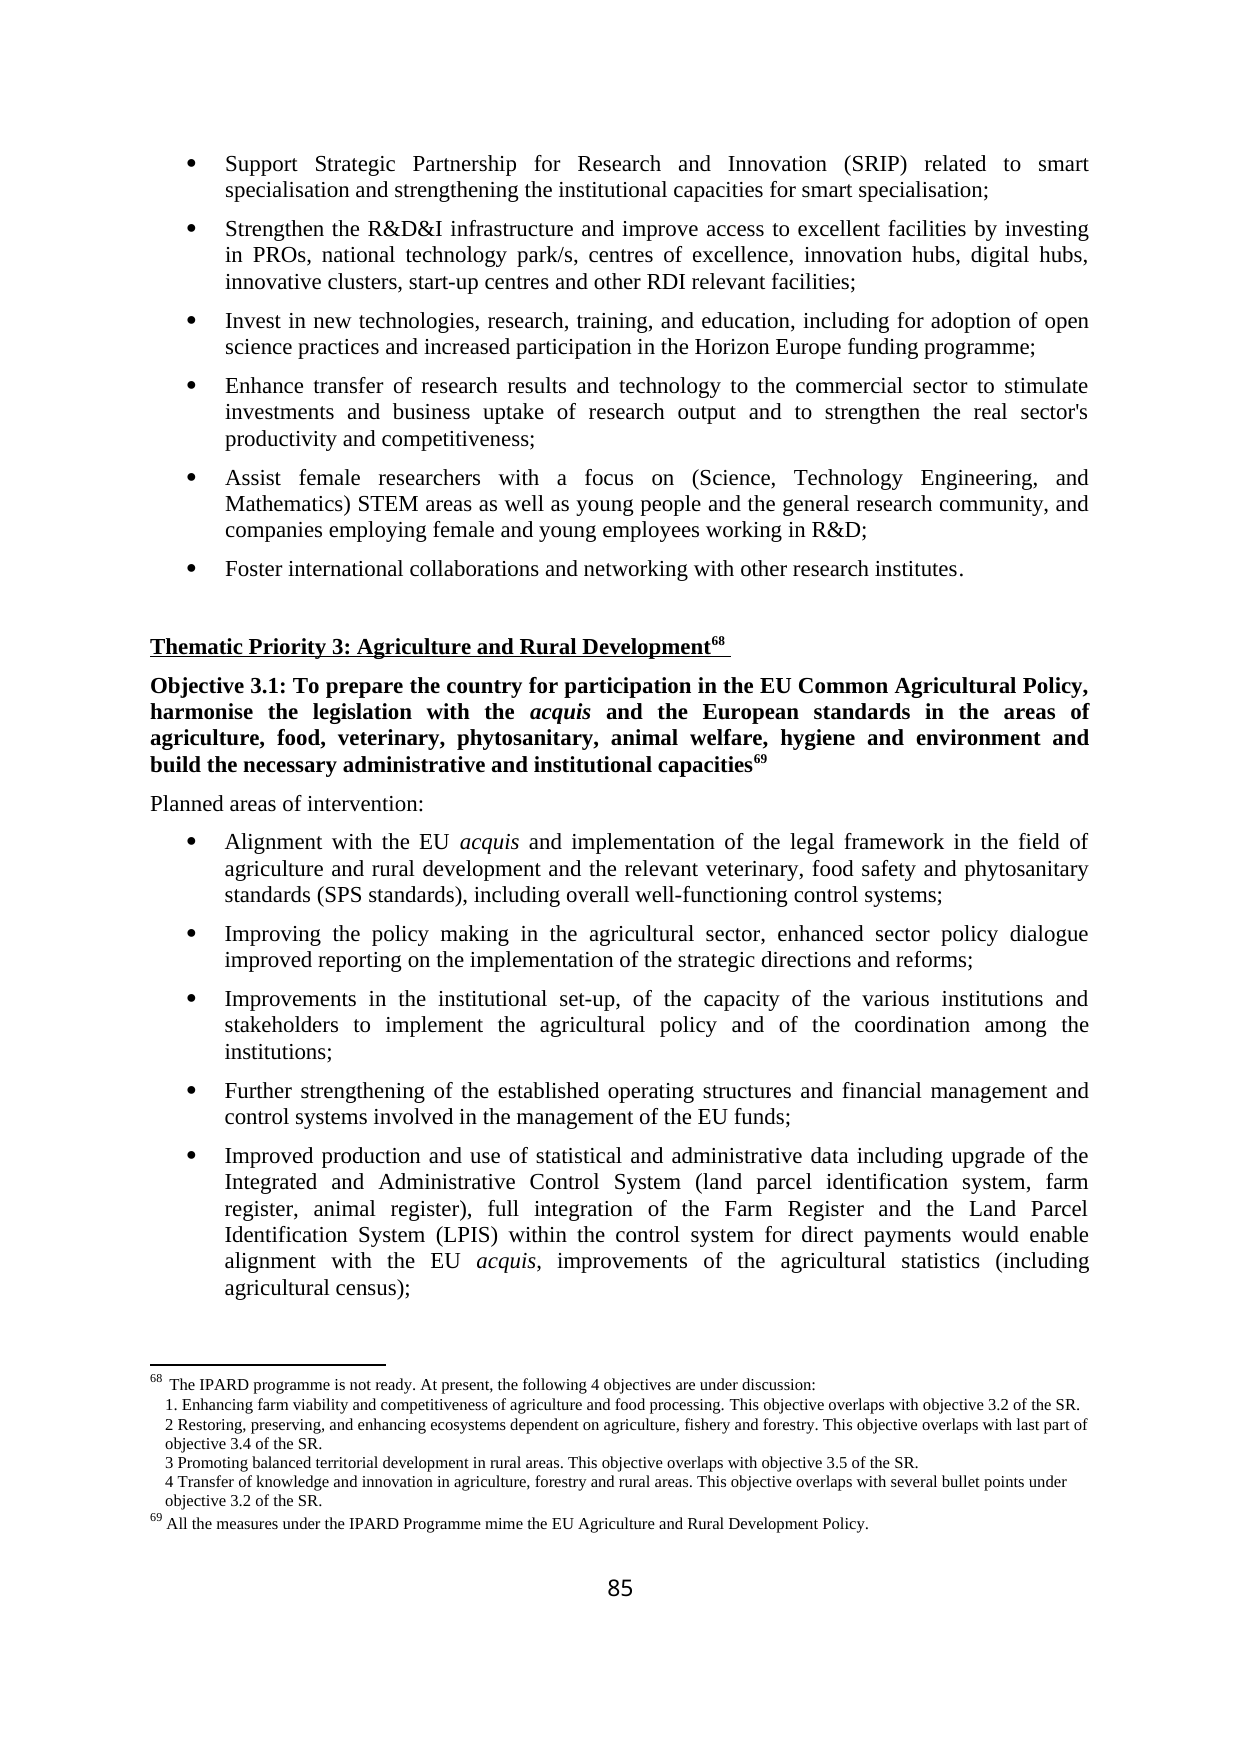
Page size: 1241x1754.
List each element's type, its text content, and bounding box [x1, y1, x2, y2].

text Objective 3.1: To prepare the country for participation in the EU Common Agricultural Policy, harmonise the legislation with the acquis and the European standards in the areas of agriculture, food, veterinary, phytosanitary, animal welfare, hygiene and environment and build the necessary administrative and institutional capacities [150, 672, 1090, 777]
text Planned areas of intervention: [150, 789, 1090, 816]
list Further strengthening of the established operating structures and financial management and control systems involved in the management of the EU funds; [187, 1077, 1090, 1129]
list Strengthen the R&D&I infrastructure and improve access to excellent facilities by investing in PROs, national technology park/s, centres of excellence, innovation hubs, digital hubs, innovative clusters, start-up centres and other RDI relevant facilities; [187, 215, 1090, 294]
text Thematic Priority 3: Agriculture and Rural Development [150, 633, 1090, 659]
list Alignment with the EU acquis and implementation of the legal framework in the field of agriculture and rural development and the relevant veterinary, food safety and phytosanitary standards (SPS standards), including overall well-functioning control systems; [187, 828, 1090, 907]
list Improved production and use of statistical and administrative data including upgrade of the Integrated and Administrative Control System (land parcel identification system, farm register, animal register), full integration of the Farm Register and the Land Parcel Identification System (LPIS) within the control system for direct payments would enable alignment with the EU acquis, improvements of the agricultural statistics (including agricultural census); [187, 1142, 1090, 1300]
list Improvements in the institutional set-up, of the capacity of the various institutions and stakeholders to implement the agricultural policy and of the coordination among the institutions; [187, 985, 1090, 1064]
list Support Strategic Partnership for Research and Innovation (SRIP) related to smart specialisation and strengthening the institutional capacities for smart specialisation; [187, 150, 1090, 203]
list Foster international collaborations and networking with other research institutes. [187, 555, 1090, 581]
list Invest in new technologies, research, training, and education, including for adoption of open science practices and increased participation in the Horizon Europe funding programme; [187, 307, 1090, 359]
list Improving the policy making in the agricultural sector, enhanced sector policy dialogue improved reporting on the implementation of the strategic directions and reforms; [187, 920, 1090, 973]
list Assist female researchers with a focus on (Science, Technology Engineering, and Mathematics) STEM areas as well as young people and the general research community, and companies employing female and young employees working in R&D; [187, 463, 1090, 543]
list Enhance transfer of research results and technology to the commercial sector to stimulate investments and business uptake of research output and to strengthen the real sector's productivity and competitiveness; [187, 372, 1090, 451]
